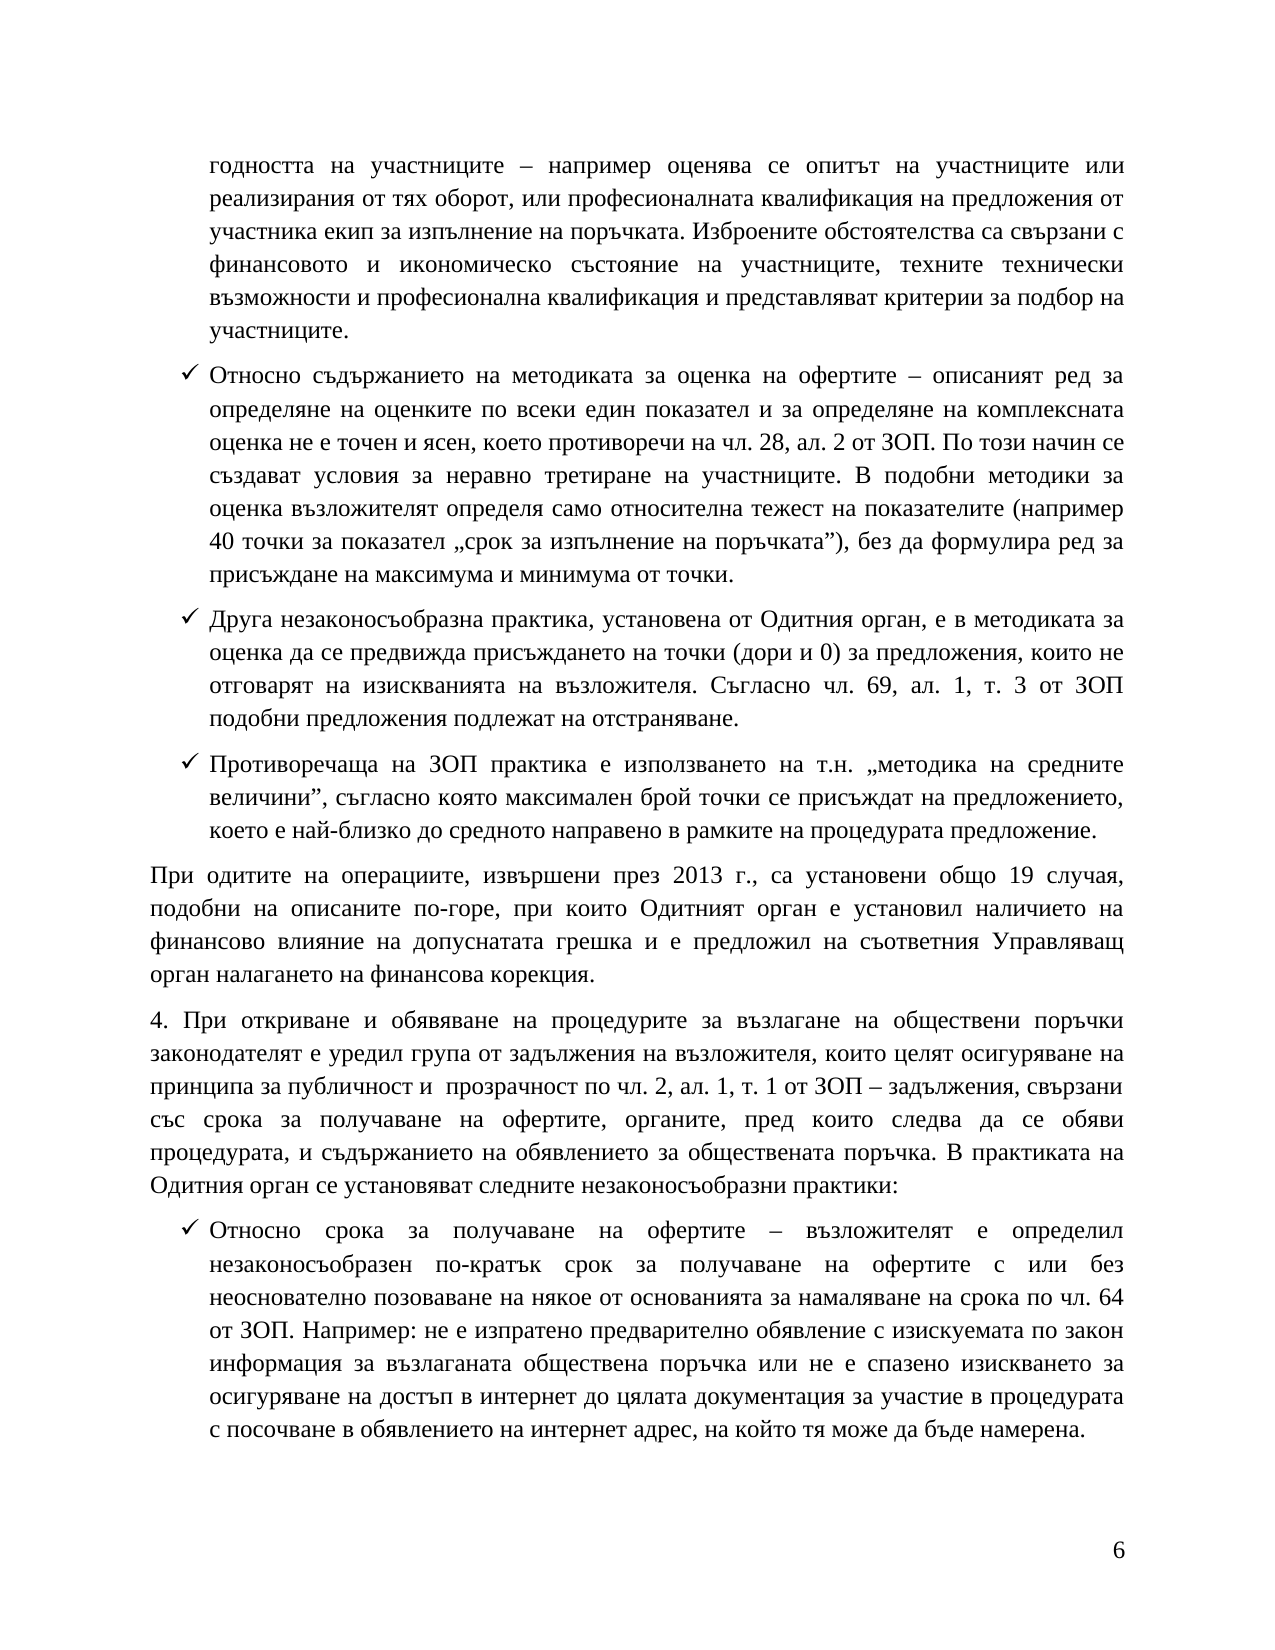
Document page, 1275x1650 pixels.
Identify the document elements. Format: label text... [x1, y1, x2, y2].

list Относно съдържанието на методиката за оценка на офертите – описаният ред за определяне на оценките по всеки един показател и за определяне на комплексната оценка не е точен и ясен, което противоречи на чл. 28, ал. 2 от ЗОП. По този начин се създават условия за неравно третиране на участниците. В подобни методики за оценка възложителят определя само относителна тежест на показателите (например 40 точки за показател „срок за изпълнение на поръчката”), без да формулира ред за присъждане на максимума и минимума от точки. [179, 361, 1125, 587]
list Друга незаконосъобразна практика, установена от Одитния орган, е в методиката за оценка да се предвижда присъждането на точки (дори и 0) за предложения, които не отговарят на изискванията на възложителя. Съгласно чл. 69, ал. 1, т. 3 от ЗОП подобни предложения подлежат на отстраняване. [179, 604, 1125, 732]
list Относно срока за получаване на офертите – възложителят е определил незаконосъобразен по-кратък срок за получаване на офертите с или без неоснователно позоваване на някое от основанията за намаляване на срока по чл. 64 от ЗОП. Например: не е изпратено предварително обявление с изискуемата по закон информация за възлаганата обществена поръчка или не е спазено изискването за осигуряване на достъп в интернет до цялата документация за участие в процедурата с посочване в обявлението на интернет адрес, на който тя може да бъде намерена. [179, 1216, 1125, 1442]
list Противоречаща на ЗОП практика е използването на т.н. „методика на средните величини”, съгласно която максимален брой точки се присъждат на предложението, което е най-близко до средното направено в рамките на процедурата предложение. [179, 749, 1125, 844]
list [179, 150, 1125, 344]
text 4. При откриване и обявяване на процедурите за възлагане на обществени поръчки законодателят е уредил група от задължения на възложителя, които целят осигуряване на принципа за публичност и прозрачност по чл. 2, ал. 1, т. 1 от ЗОП – задължения, свързани със срока за получаване на офертите, органите, пред които следва да се обяви процедурата, и съдържанието на обявлението за обществената поръчка. В практиката на Одитния орган се установяват следните незаконосъобразни практики: [150, 1005, 1125, 1199]
text При одитите на операциите, извършени през 2013 г., са установени общо 19 случая, подобни на описаните по-горе, при които Одитният орган е установил наличието на финансово влияние на допуснатата грешка и е предложил на съответния Управляващ орган налагането на финансова корекция. [150, 860, 1125, 988]
